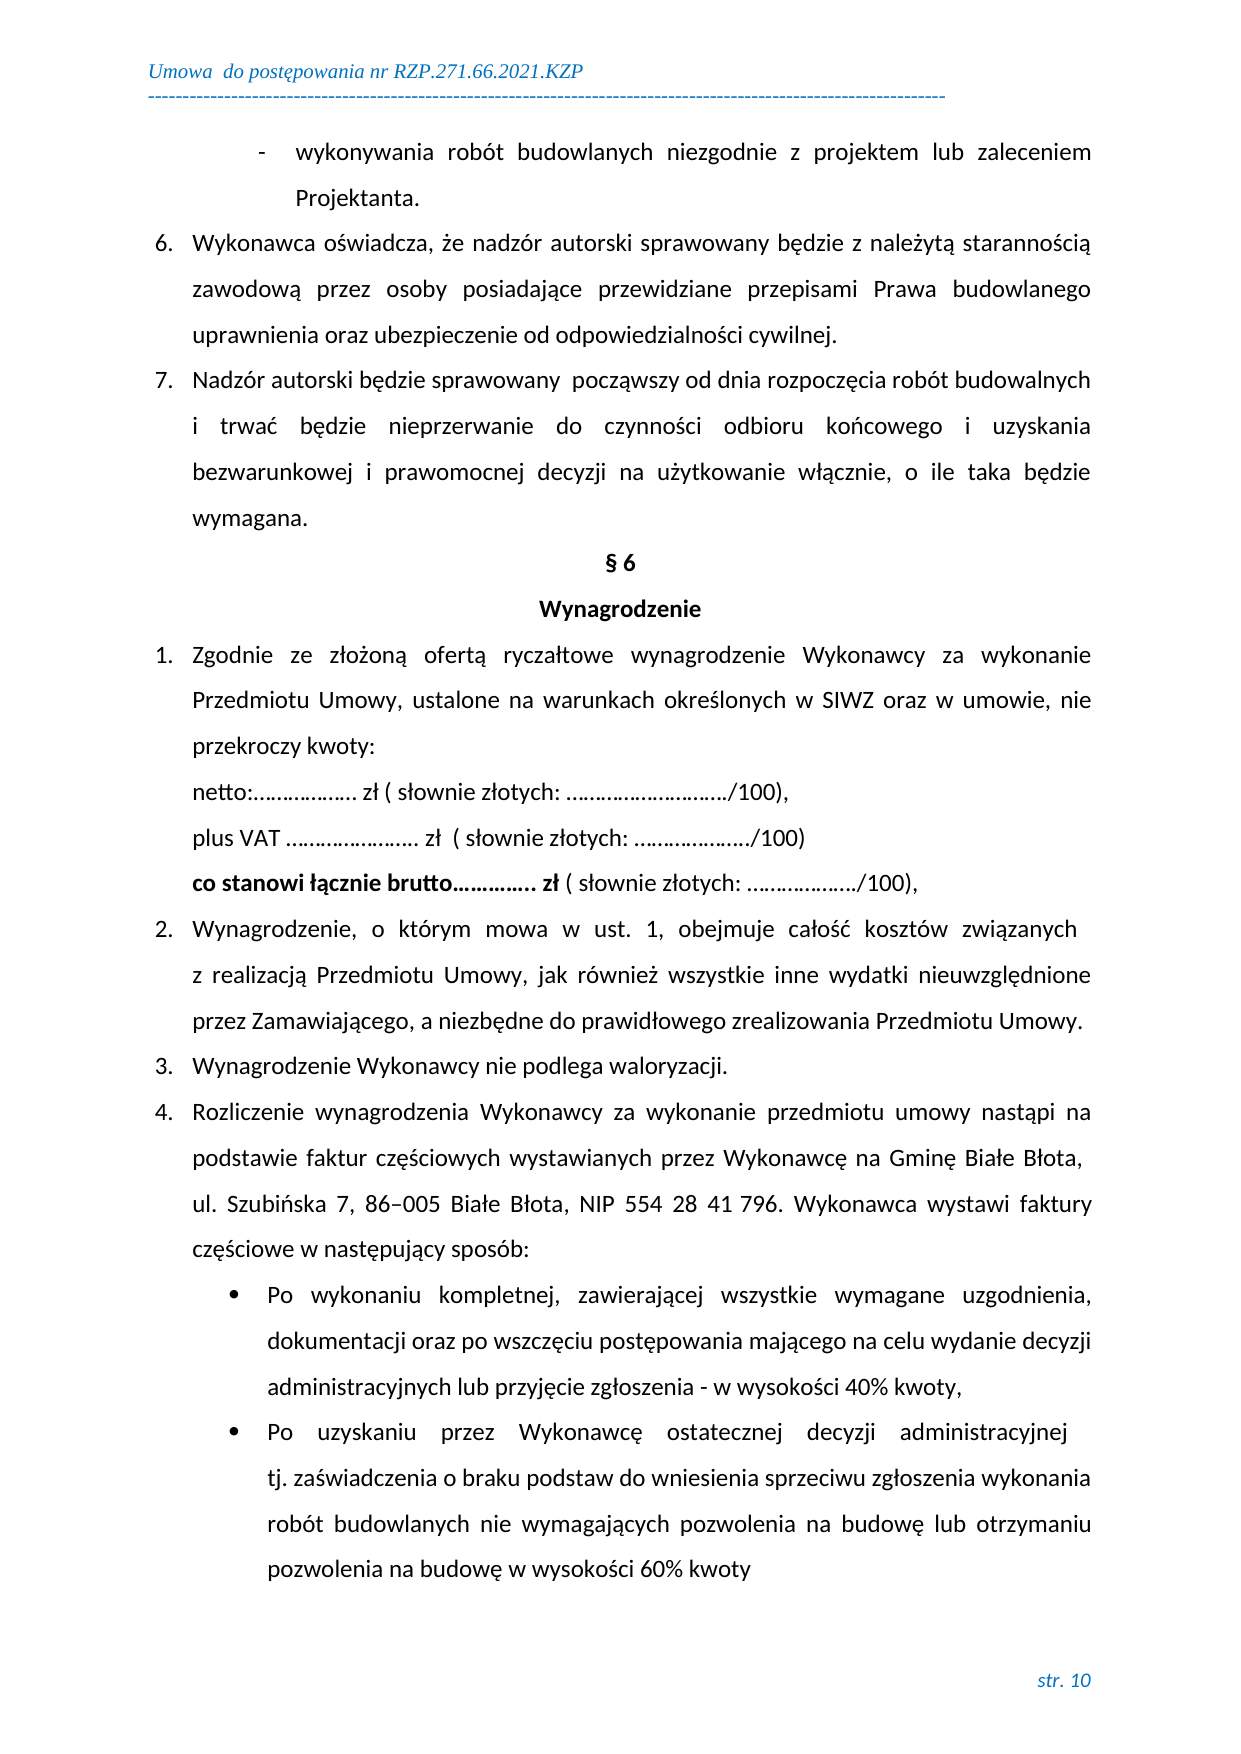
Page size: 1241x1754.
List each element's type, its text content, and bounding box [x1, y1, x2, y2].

list Po uzyskaniu przez Wykonawcę ostatecznej decyzji administracyjnej tj. zaświadczenia o braku podstaw do wniesienia sprzeciwu zgłoszenia wykonania robót budowlanych nie wymagających pozwolenia na budowę lub otrzymaniu pozwolenia na budowę w wysokości 60% kwoty [229, 1416, 1092, 1584]
list co stanowi łącznie brutto………….. zł ( słownie złotych: ………………./100), [192, 868, 1092, 898]
list Nadzór autorski będzie sprawowany począwszy od dnia rozpoczęcia robót budowalnych i trwać będzie nieprzerwanie do czynności odbioru końcowego i uzyskania bezwarunkowej i prawomocnej decyzji na użytkowanie włącznie, o ile taka będzie wymagana. [154, 364, 1092, 532]
list Wynagrodzenie Wykonawcy nie podlega waloryzacji. [154, 1051, 1092, 1081]
list plus VAT ………………….. zł ( słownie złotych: ………………../100) [192, 822, 1092, 852]
list Zgodnie ze złożoną ofertą ryczałtowe wynagrodzenie Wykonawcy za wykonanie Przedmiotu Umowy, ustalone na warunkach określonych w SIWZ oraz w umowie, nie przekroczy kwoty: [154, 639, 1092, 761]
list Wykonawca oświadcza, że nadzór autorski sprawowany będzie z należytą starannością zawodową przez osoby posiadające przewidziane przepisami Prawa budowlanego uprawnienia oraz ubezpieczenie od odpowiedzialności cywilnej. [154, 227, 1092, 349]
list Rozliczenie wynagrodzenia Wykonawcy za wykonanie przedmiotu umowy nastąpi na podstawie faktur częściowych wystawianych przez Wykonawcę na Gminę Białe Błota, ul. Szubińska 7, 86–005 Białe Błota, NIP 554 28 41 796. Wykonawca wystawi faktury częściowe w następujący sposób: [154, 1096, 1092, 1264]
list Wynagrodzenie, o którym mowa w ust. 1, obejmuje całość kosztów związanych z realizacją Przedmiotu Umowy, jak również wszystkie inne wydatki nieuwzględnione przez Zamawiającego, a niezbędne do prawidłowego zrealizowania Przedmiotu Umowy. [154, 913, 1092, 1035]
list Po wykonaniu kompletnej, zawierającej wszystkie wymagane uzgodnienia, dokumentacji oraz po wszczęciu postępowania mającego na celu wydanie decyzji administracyjnych lub przyjęcie zgłoszenia - w wysokości 40% kwoty, [229, 1279, 1092, 1401]
text Wynagrodzenie [148, 593, 1092, 624]
list wykonywania robót budowlanych niezgodnie z projektem lub zaleceniem Projektanta. [258, 136, 1092, 212]
text § 6 [148, 547, 1092, 578]
list netto:……………… zł ( słownie złotych: ………………………./100), [192, 776, 1092, 807]
